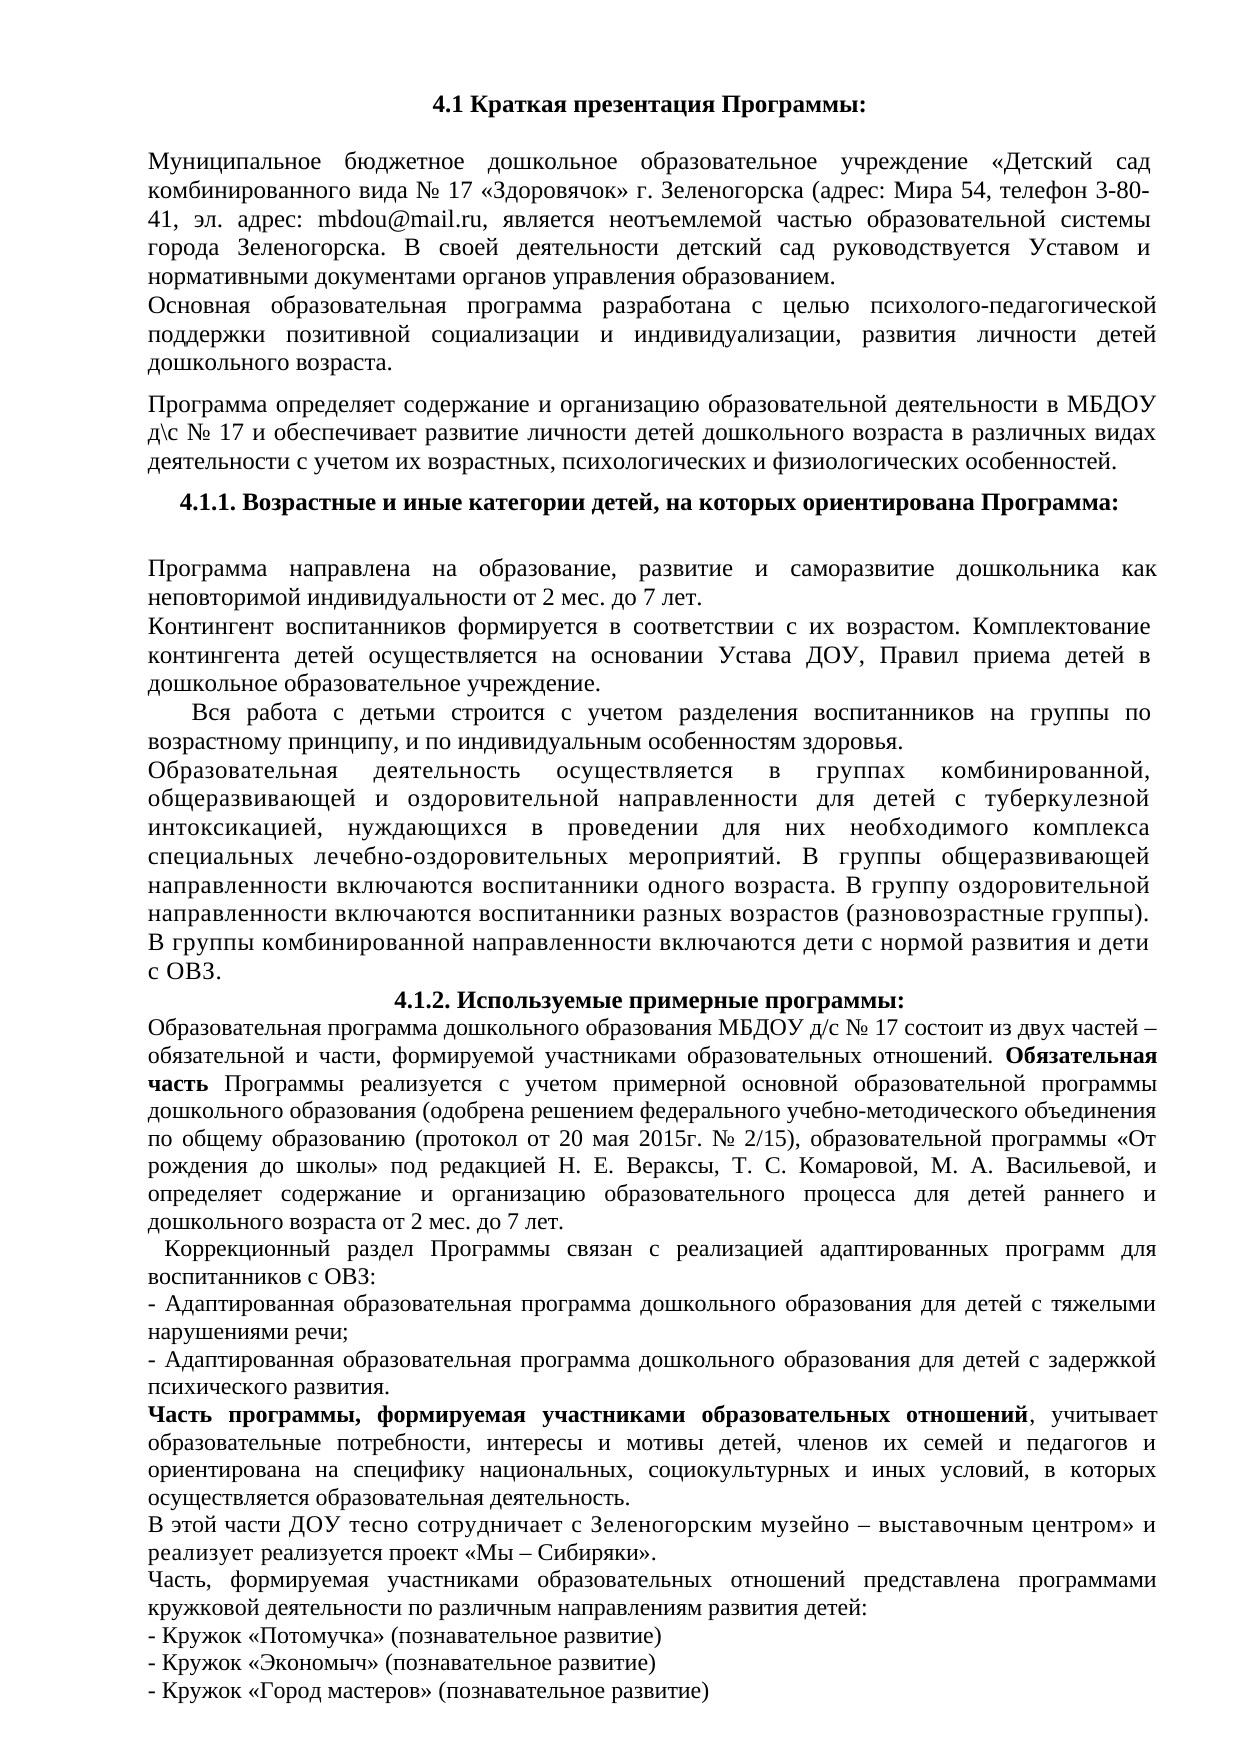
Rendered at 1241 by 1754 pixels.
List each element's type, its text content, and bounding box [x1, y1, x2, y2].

text Часть программы, формируемая участниками образовательных отношений, учитывает образовательные потребности, интересы и мотивы детей, членов их семей и педагогов и ориентирована на специфику национальных, социокультурных и иных условий, в которых осуществляется образовательная деятельность. [148, 1400, 1158, 1510]
text Программа определяет содержание и организацию образовательной деятельности в МБДОУ д\с № 17 и обеспечивает развитие личности детей дошкольного возраста в различных видах деятельности с учетом их возрастных, психологических и физиологических особенностей. [148, 389, 1158, 475]
text В этой части ДОУ тесно сотрудничает с Зеленогорским музейно – выставочным центром» и реализует реализуется проект «Мы – Сибиряки». [148, 1510, 1158, 1566]
text - Адаптированная образовательная программа дошкольного образования для детей с задержкой психического развития. [148, 1345, 1158, 1400]
text Вся работа с детьми строится с учетом разделения воспитанников на группы по возрастному принципу, и по индивидуальным особенностям здоровья. [148, 697, 1152, 755]
text - Кружок «Город мастеров» (познавательное развитие) [148, 1676, 1158, 1703]
text Муниципальное бюджетное дошкольное образовательное учреждение «Детский сад комбинированного вида № 17 «Здоровячок» г. Зеленогорска (адрес: Мира 54, телефон 3-80-41, эл. адрес: mbdou@mail.ru, является неотъемлемой частью образовательной системы города Зеленогорска. В своей деятельности детский сад руководствуется Уставом и нормативными документами органов управления образованием. [148, 146, 1152, 290]
text - Адаптированная образовательная программа дошкольного образования для детей с тяжелыми нарушениями речи; [148, 1289, 1158, 1345]
text Образовательная программа дошкольного образования МБДОУ д/с № 17 состоит из двух частей – обязательной и части, формируемой участниками образовательных отношений. Обязательная часть Программы реализуется с учетом примерной основной образовательной программы дошкольного образования (одобрена решением федерального учебно-методического объединения по общему образованию (протокол от 20 мая 2015г. № 2/15), образовательной программы «От рождения до школы» под редакцией Н. Е. Вераксы, Т. С. Комаровой, М. А. Васильевой, и определяет содержание и организацию образовательного процесса для детей раннего и дошкольного возраста от 2 мес. до 7 лет. [148, 1013, 1158, 1234]
text - Кружок «Экономыч» (познавательное развитие) [148, 1648, 1158, 1676]
text 4.1 Краткая презентация Программы: [148, 89, 1152, 117]
text 4.1.2. Используемые примерные программы: [148, 985, 1152, 1013]
text Основная образовательная программа разработана с целью психолого-педагогической поддержки позитивной социализации и индивидуализации, развития личности детей дошкольного возраста. [148, 290, 1158, 376]
text Коррекционный раздел Программы связан с реализацией адаптированных программ для воспитанников с ОВЗ: [148, 1234, 1158, 1289]
text Программа направлена на образование, развитие и саморазвитие дошкольника как неповторимой индивидуальности от 2 мес. до 7 лет. [148, 553, 1158, 611]
text Образовательная деятельность осуществляется в группах комбинированной, общеразвивающей и оздоровительной направленности для детей с туберкулезной интоксикацией, нуждающихся в проведении для них необходимого комплекса специальных лечебно-оздоровительных мероприятий. В группы общеразвивающей направленности включаются воспитанники одного возраста. В группу оздоровительной направленности включаются воспитанники разных возрастов (разновозрастные группы). В группы комбинированной направленности включаются дети с нормой развития и дети с ОВЗ. [148, 755, 1152, 985]
text Часть, формируемая участниками образовательных отношений представлена программами кружковой деятельности по различным направлениям развития детей: [148, 1566, 1158, 1621]
text - Кружок «Потомучка» (познавательное развитие) [148, 1621, 1158, 1648]
text Контингент воспитанников формируется в соответствии с их возрастом. Комплектование контингента детей осуществляется на основании Устава ДОУ, Правил приема детей в дошкольное образовательное учреждение. [148, 611, 1152, 697]
text 4.1.1. Возрастные и иные категории детей, на которых ориентирована Программа: [148, 487, 1152, 516]
